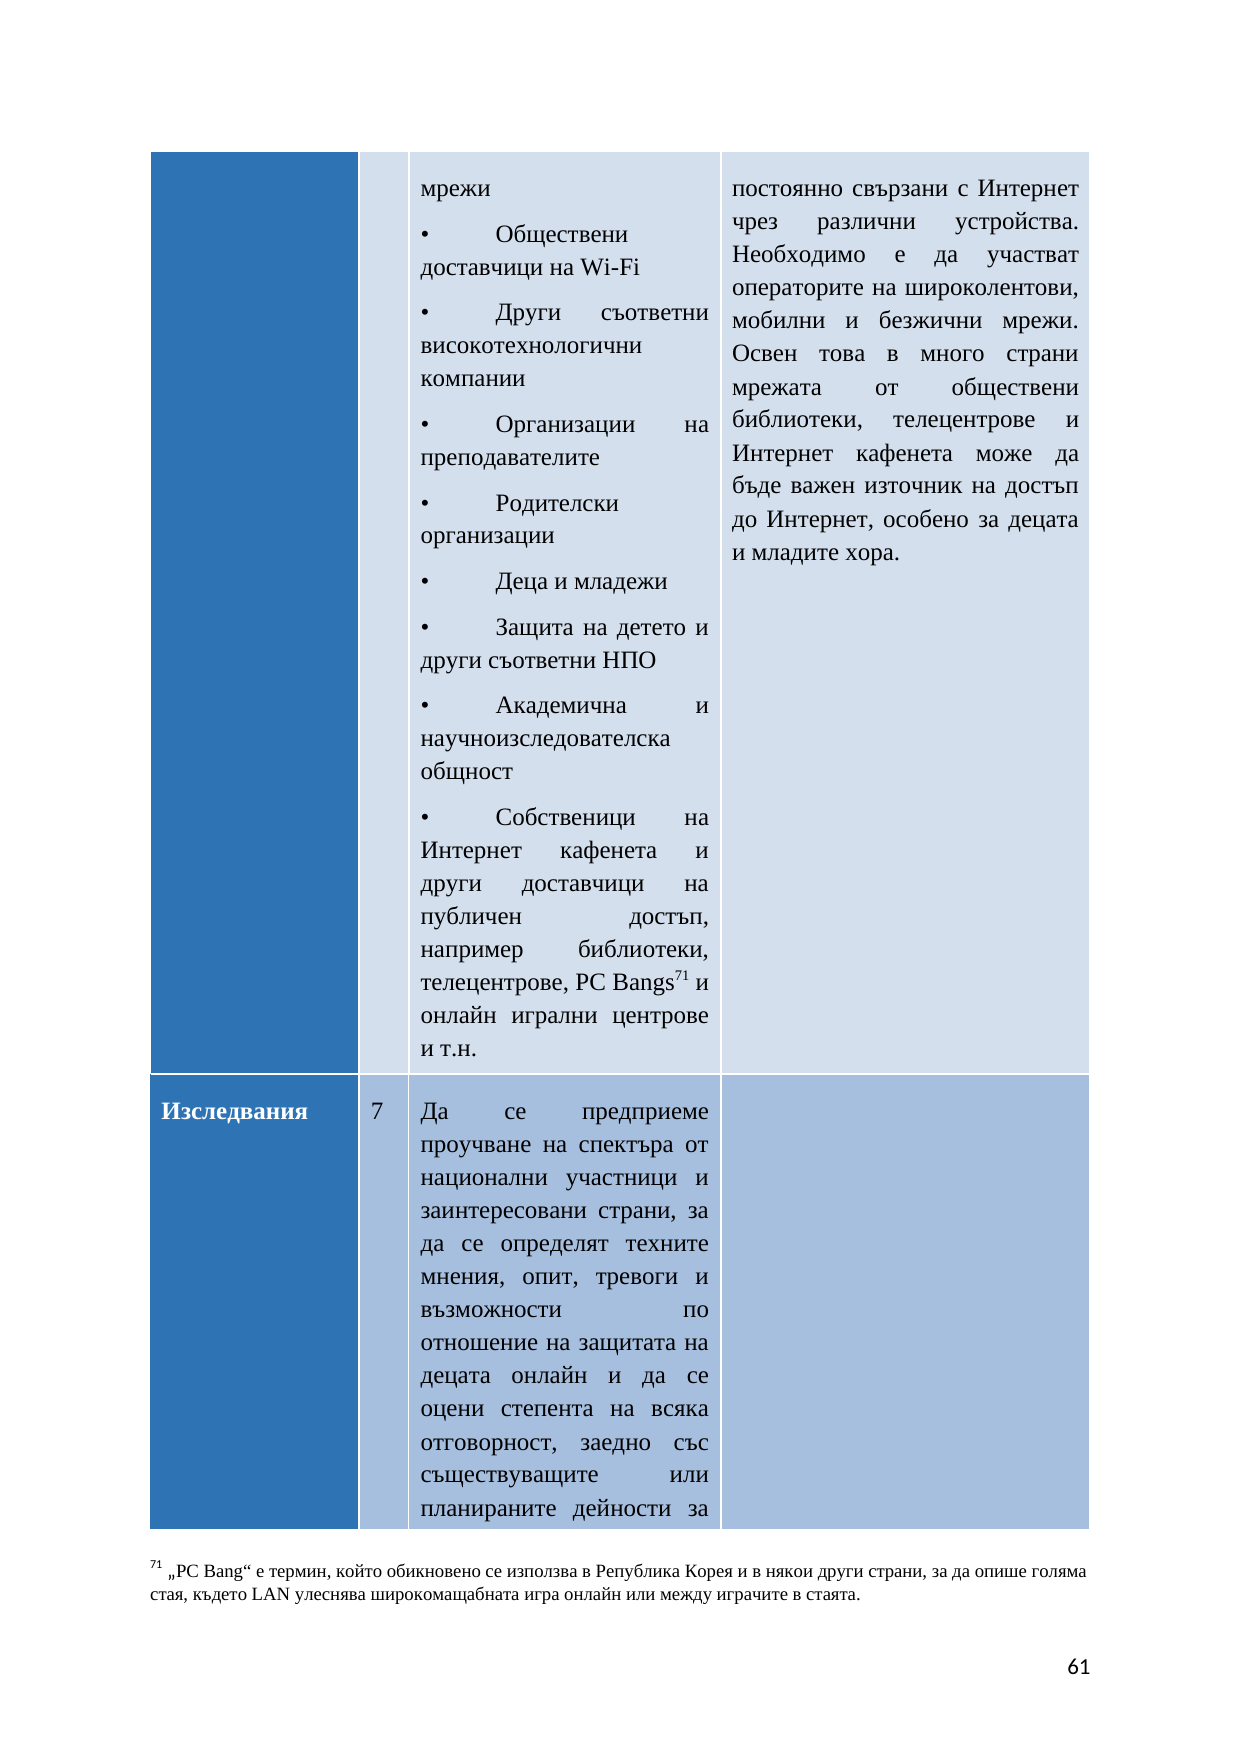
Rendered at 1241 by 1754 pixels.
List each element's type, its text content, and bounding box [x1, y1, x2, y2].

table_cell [151, 152, 358, 1073]
table_cell 7 [360, 1075, 408, 1529]
table_cell 6 [360, 152, 408, 1073]
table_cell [722, 152, 1089, 1073]
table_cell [410, 152, 720, 1073]
table_cell [722, 1075, 1089, 1529]
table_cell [409, 1075, 720, 1529]
table_cell Изследвания [150, 1074, 358, 1529]
